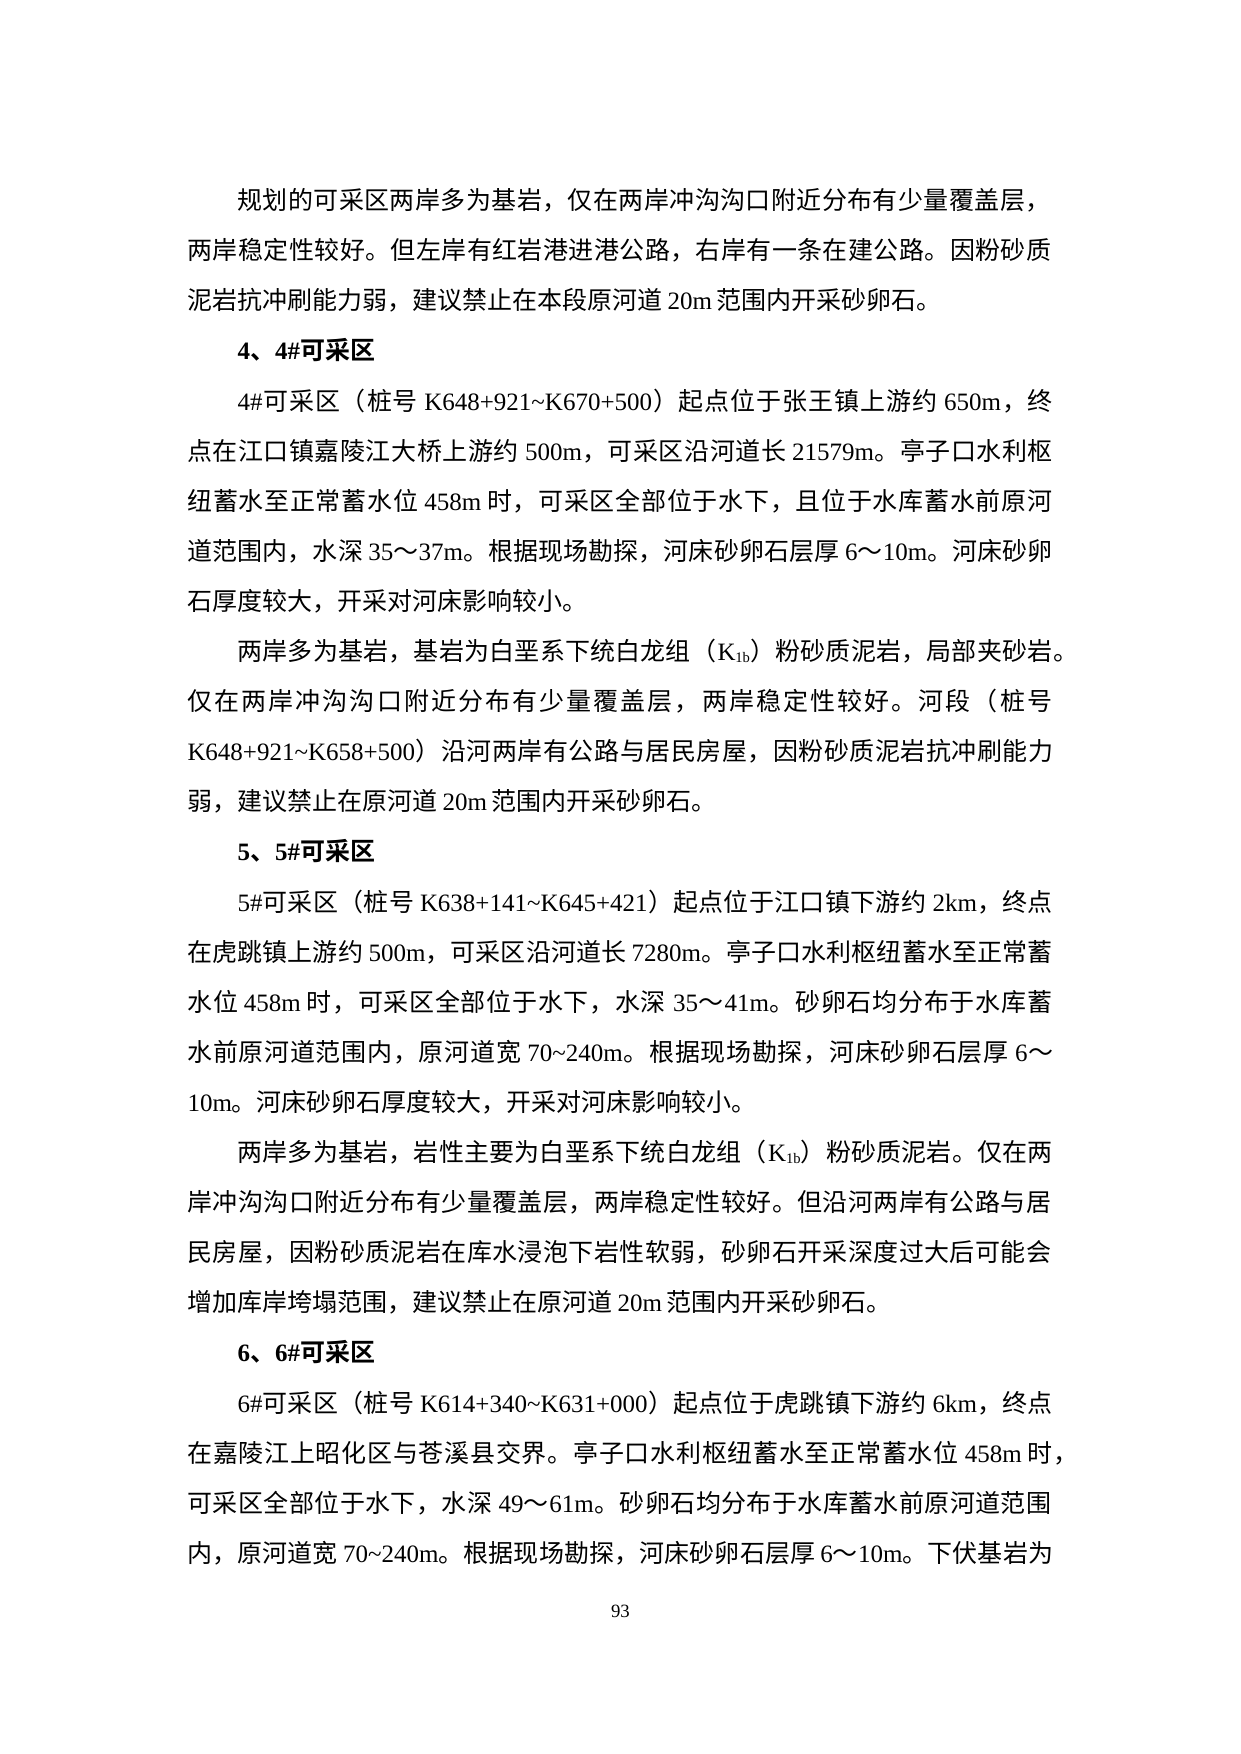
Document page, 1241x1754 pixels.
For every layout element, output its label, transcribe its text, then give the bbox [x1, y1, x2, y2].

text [187, 1376, 1053, 1577]
text 5#可采区（桩号K638+141~K645+421）起点位于江口镇下游约2km，终点在虎跳镇上游约500m，可采区沿河道长7280m。亭子口水利枢纽蓄水至正常蓄水位458m时，可采区全部位于水下，水深35～41m。砂卵石均分布于水库蓄水前原河道范围内，原河道宽70~240m。根据现场勘探，河床砂卵石层厚6～10m。河床砂卵石厚度较大，开采对河床影响较小。 [187, 875, 1053, 1126]
text 6、6#可采区 [187, 1326, 1053, 1376]
text 规划的可采区两岸多为基岩，仅在两岸冲沟沟口附近分布有少量覆盖层，两岸稳定性较好。但左岸有红岩港进港公路，右岸有一条在建公路。因粉砂质泥岩抗冲刷能力弱，建议禁止在本段原河道20m范围内开采砂卵石。 [187, 174, 1053, 324]
text 两岸多为基岩，基岩为白垩系下统白龙组（K1b）粉砂质泥岩，局部夹砂岩。仅在两岸冲沟沟口附近分布有少量覆盖层，两岸稳定性较好。河段（桩号K648+921~K658+500）沿河两岸有公路与居民房屋，因粉砂质泥岩抗冲刷能力弱，建议禁止在原河道20m范围内开采砂卵石。 [187, 624, 1053, 825]
text 4#可采区（桩号K648+921~K670+500）起点位于张王镇上游约650m，终点在江口镇嘉陵江大桥上游约500m，可采区沿河道长21579m。亭子口水利枢纽蓄水至正常蓄水位458m时，可采区全部位于水下，且位于水库蓄水前原河道范围内，水深35～37m。根据现场勘探，河床砂卵石层厚6～10m。河床砂卵石厚度较大，开采对河床影响较小。 [187, 374, 1053, 624]
text 两岸多为基岩，岩性主要为白垩系下统白龙组（K1b）粉砂质泥岩。仅在两岸冲沟沟口附近分布有少量覆盖层，两岸稳定性较好。但沿河两岸有公路与居民房屋，因粉砂质泥岩在库水浸泡下岩性软弱，砂卵石开采深度过大后可能会增加库岸垮塌范围，建议禁止在原河道20m范围内开采砂卵石。 [187, 1126, 1053, 1326]
text 4、4#可采区 [187, 324, 1053, 374]
text 5、5#可采区 [187, 825, 1053, 875]
